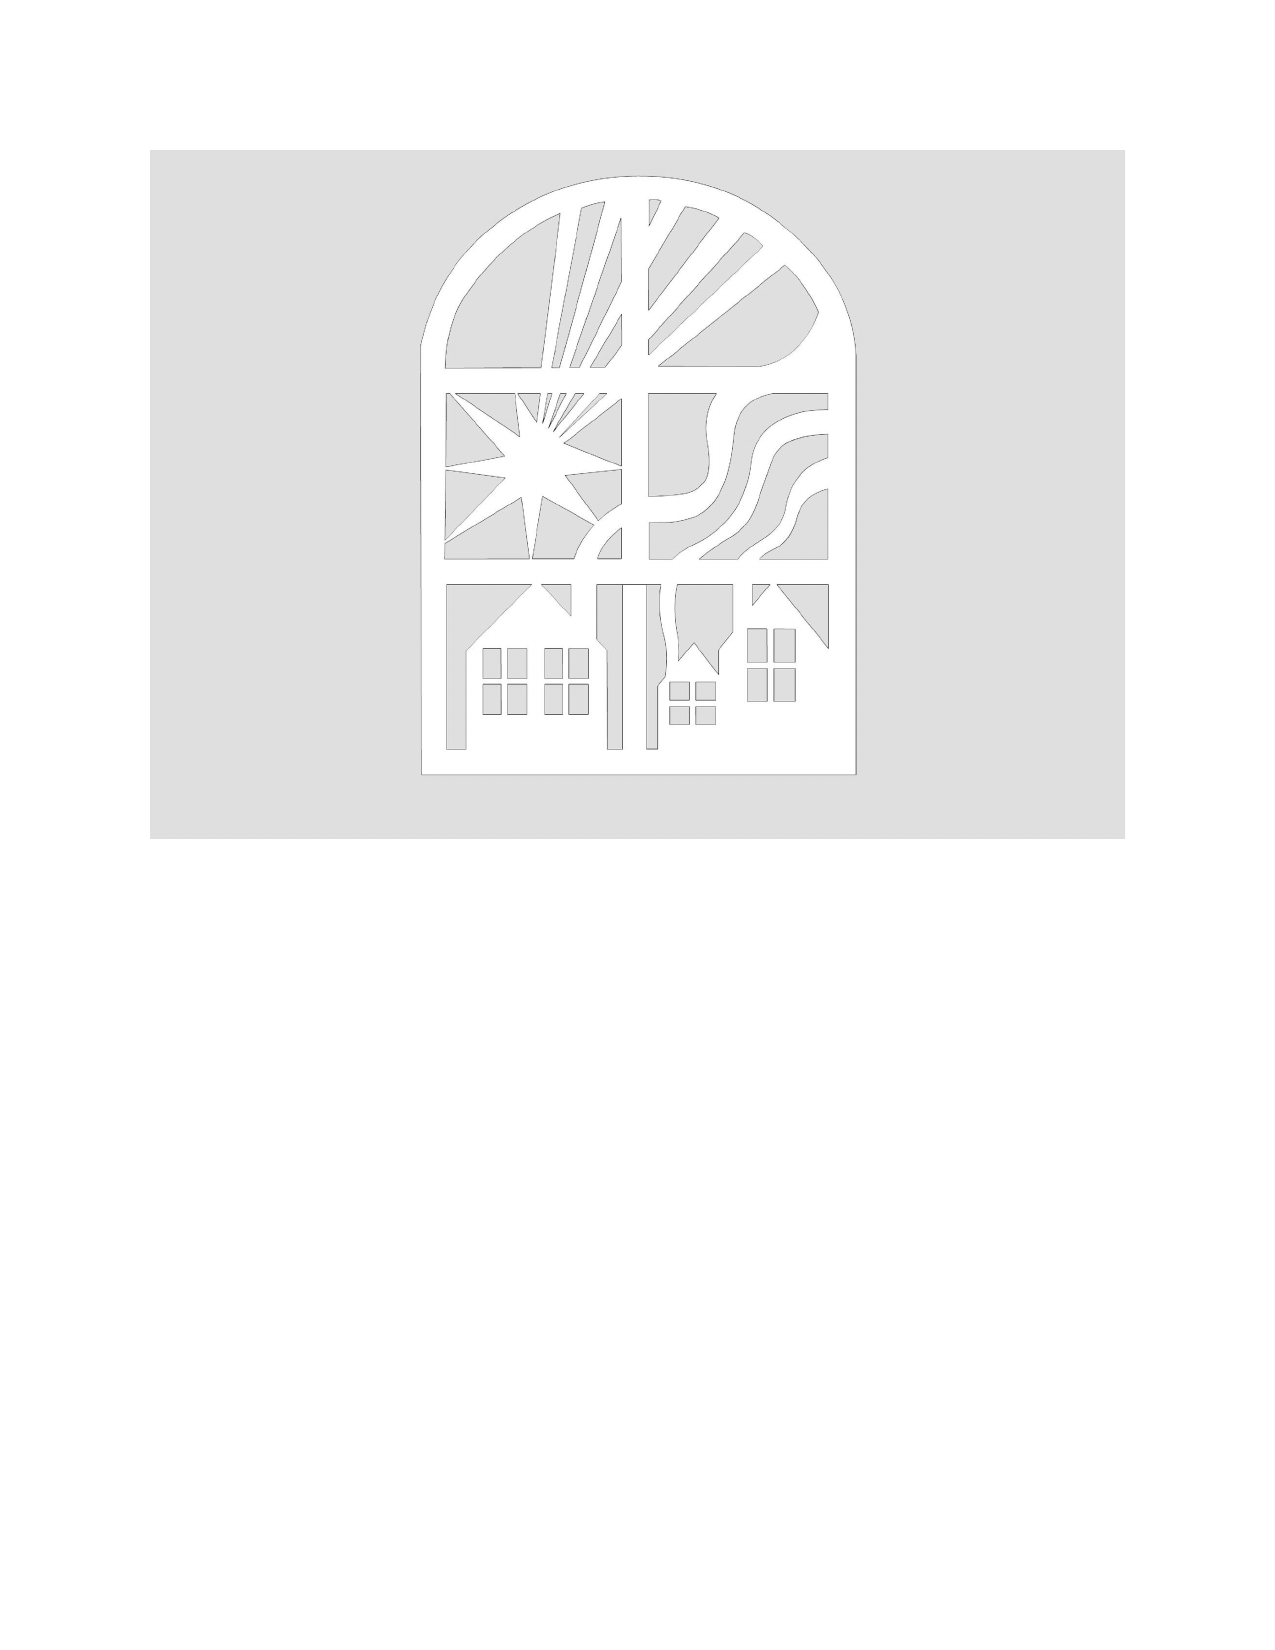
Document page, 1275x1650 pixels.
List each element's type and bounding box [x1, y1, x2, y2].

picture [150, 150, 1125, 839]
